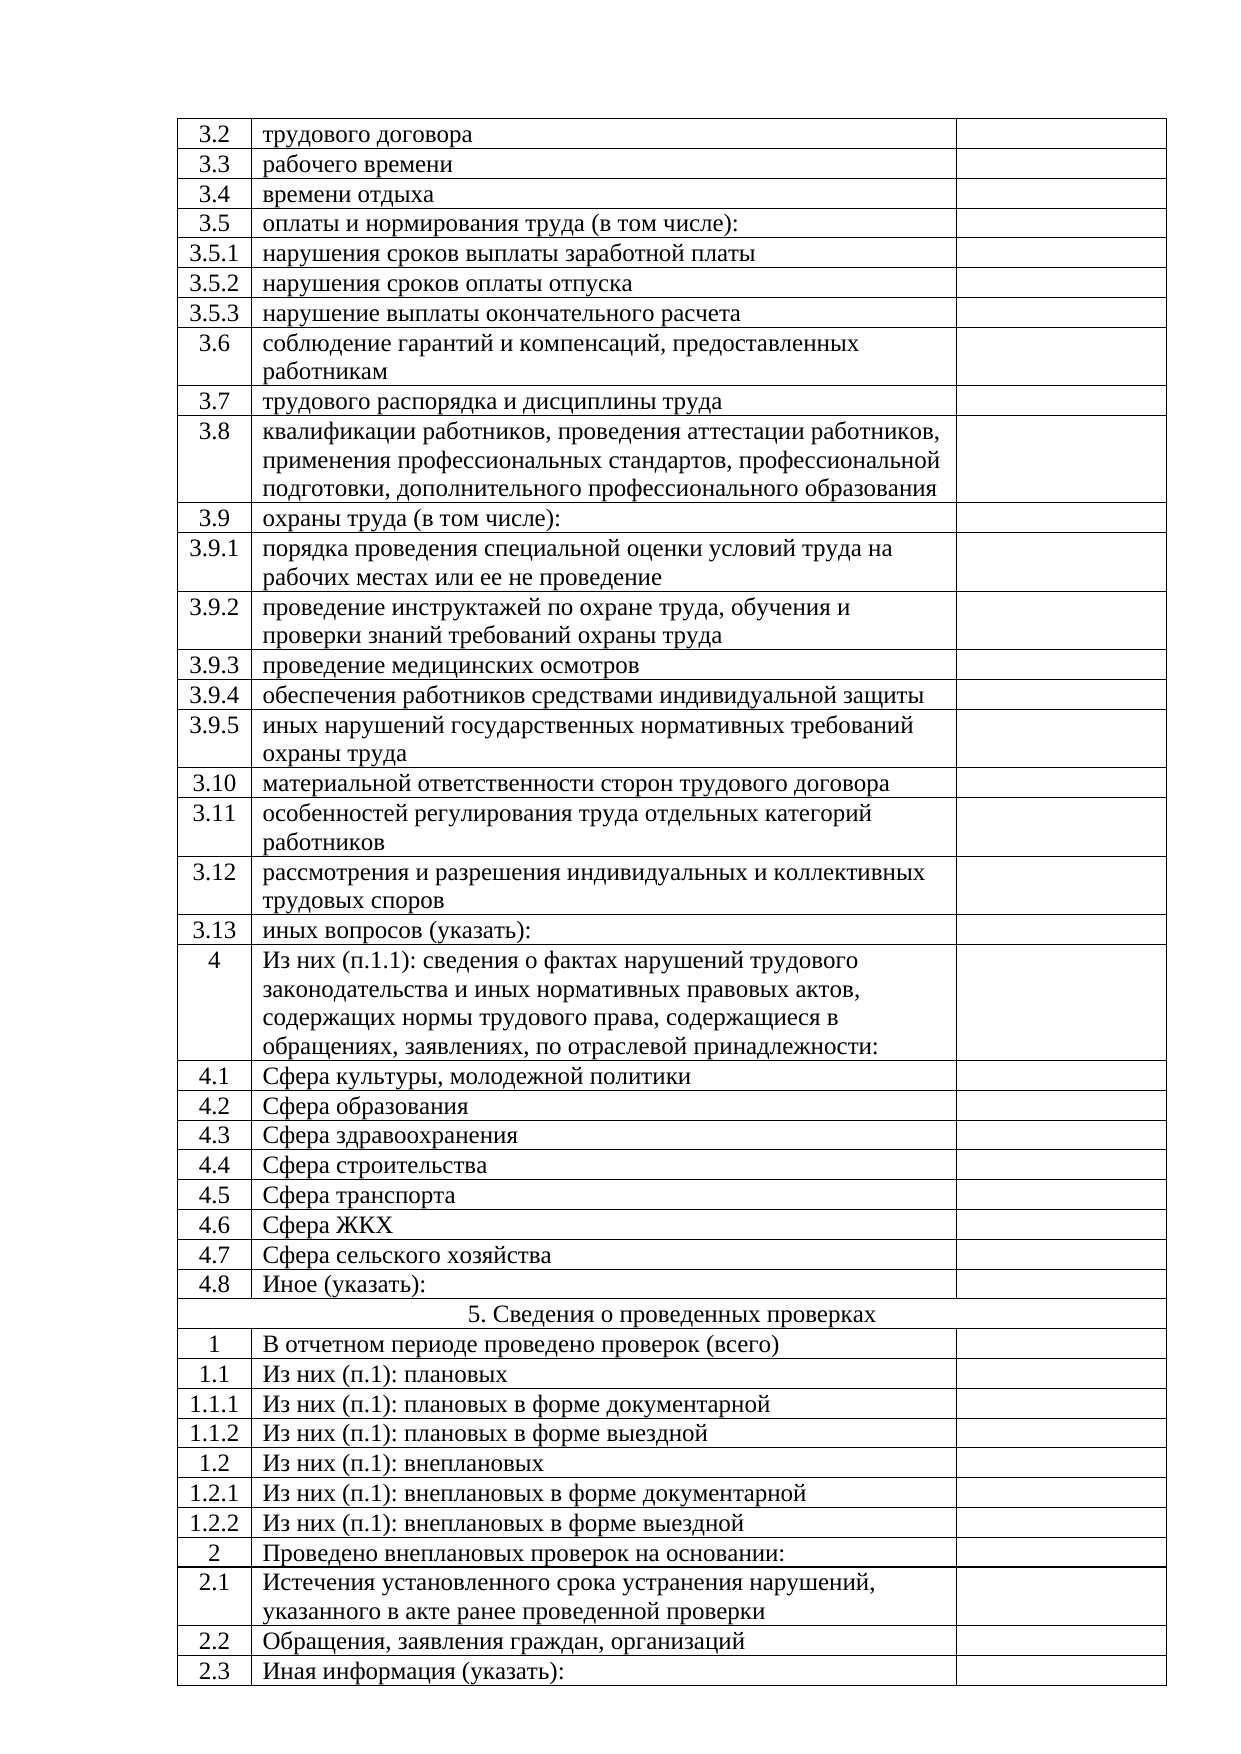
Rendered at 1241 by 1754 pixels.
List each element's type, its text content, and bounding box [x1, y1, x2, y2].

table_cell [957, 1061, 1166, 1090]
table_cell [957, 1210, 1166, 1239]
table_cell 4.7 [178, 1240, 251, 1268]
table_cell [957, 1568, 1166, 1625]
table_cell [957, 650, 1166, 679]
table_cell [957, 328, 1166, 385]
table_cell Сфера здравоохранения [252, 1121, 956, 1149]
table_cell 4.5 [178, 1180, 251, 1209]
table_cell [957, 1626, 1166, 1655]
table_cell 3.4 [178, 179, 251, 207]
table_cell особенностей регулирования труда отдельных категорий работников [252, 798, 956, 856]
table_cell 3.7 [178, 386, 251, 415]
table_cell материальной ответственности сторон трудового договора [252, 768, 956, 797]
table_cell 1.2.1 [178, 1478, 251, 1507]
table_cell 4.3 [178, 1121, 251, 1149]
table_cell 3.11 [178, 798, 251, 856]
table_cell проведение инструктажей по охране труда, обучения и проверки знаний требований охраны труда [252, 592, 956, 649]
table_cell 3.9.4 [178, 680, 251, 709]
table_cell трудового договора [252, 119, 956, 148]
table_cell [957, 1419, 1166, 1447]
table_cell 3.2 [178, 119, 251, 148]
table_cell [957, 680, 1166, 709]
table_cell Из них (п.1): плановых в форме документарной [252, 1389, 956, 1417]
table_cell [957, 268, 1166, 297]
table_cell [957, 915, 1166, 944]
table_cell [957, 710, 1166, 767]
table_cell Иное (указать): [252, 1270, 956, 1298]
table_cell [957, 1329, 1166, 1358]
table_cell В отчетном периоде проведено проверок (всего) [252, 1329, 956, 1358]
table_cell 4.6 [178, 1210, 251, 1239]
table_cell [957, 1091, 1166, 1119]
table_cell [957, 298, 1166, 327]
table_cell иных нарушений государственных нормативных требований охраны труда [252, 710, 956, 767]
table_cell 3.9.3 [178, 650, 251, 679]
table_cell [957, 1180, 1166, 1209]
table_cell 3.12 [178, 857, 251, 914]
table_cell 3.13 [178, 915, 251, 944]
table_cell 3.5.2 [178, 268, 251, 297]
table_cell [957, 1121, 1166, 1149]
table_cell Сфера культуры, молодежной политики [252, 1061, 956, 1090]
table_cell [957, 768, 1166, 797]
table_cell Сфера строительства [252, 1150, 956, 1179]
table_cell Обращения, заявления граждан, организаций [252, 1626, 956, 1655]
table_cell Проведено внеплановых проверок на основании: [252, 1538, 956, 1566]
table_cell [957, 857, 1166, 914]
table_cell [957, 238, 1166, 267]
table_cell Сфера сельского хозяйства [252, 1240, 956, 1268]
table_cell 3.5.1 [178, 238, 251, 267]
table_cell [957, 119, 1166, 148]
table_cell [957, 209, 1166, 237]
table_cell 2.2 [178, 1626, 251, 1655]
table_cell иных вопросов (указать): [252, 915, 956, 944]
table_cell 3.9.5 [178, 710, 251, 767]
table_cell Из них (п.1.1): сведения о фактах нарушений трудового законодательства и иных нормативных правовых актов, содержащих нормы трудового права, содержащиеся в обращениях, заявлениях, по отраслевой принадлежности: [252, 945, 956, 1060]
table_cell [957, 1359, 1166, 1388]
table_cell [957, 1389, 1166, 1417]
table_cell [957, 798, 1166, 856]
table_cell [957, 1538, 1166, 1566]
table_cell [957, 179, 1166, 207]
table_cell Истечения установленного срока устранения нарушений, указанного в акте ранее проведенной проверки [252, 1568, 956, 1625]
table_cell 3.10 [178, 768, 251, 797]
table_cell Из них (п.1): плановых в форме выездной [252, 1419, 956, 1447]
table_cell [957, 1508, 1166, 1537]
table_cell оплаты и нормирования труда (в том числе): [252, 209, 956, 237]
table_cell 4.8 [178, 1270, 251, 1298]
table_cell [957, 1448, 1166, 1477]
table_cell [957, 416, 1166, 502]
table_cell 1.1.2 [178, 1419, 251, 1447]
table_cell [957, 1240, 1166, 1268]
table_cell 3.3 [178, 149, 251, 178]
table_cell Иная информация (указать): [252, 1656, 956, 1684]
table_cell Сфера ЖКХ [252, 1210, 956, 1239]
table_cell рабочего времени [252, 149, 956, 178]
table_cell [957, 149, 1166, 178]
table_cell соблюдение гарантий и компенсаций, предоставленных работникам [252, 328, 956, 385]
table_cell Сфера образования [252, 1091, 956, 1119]
table_cell [957, 1270, 1166, 1298]
table_cell 4.1 [178, 1061, 251, 1090]
table_cell Из них (п.1): внеплановых в форме выездной [252, 1508, 956, 1537]
table_cell времени отдыха [252, 179, 956, 207]
table_cell 3.6 [178, 328, 251, 385]
table_cell 2 [178, 1538, 251, 1566]
table_cell 1.2 [178, 1448, 251, 1477]
table_cell 3.8 [178, 416, 251, 502]
table_cell охраны труда (в том числе): [252, 503, 956, 532]
table_cell 4.4 [178, 1150, 251, 1179]
table_cell 3.9.1 [178, 533, 251, 591]
table_cell 4 [178, 945, 251, 1060]
table_cell [957, 1150, 1166, 1179]
table_cell 1.1.1 [178, 1389, 251, 1417]
table_cell 1.2.2 [178, 1508, 251, 1537]
table_cell Из них (п.1): плановых [252, 1359, 956, 1388]
table_cell Из них (п.1): внеплановых в форме документарной [252, 1478, 956, 1507]
table_cell [957, 386, 1166, 415]
table_cell [957, 503, 1166, 532]
table_cell проведение медицинских осмотров [252, 650, 956, 679]
table_cell [957, 945, 1166, 1060]
table_cell 3.9 [178, 503, 251, 532]
table_cell 3.5 [178, 209, 251, 237]
table_cell нарушения сроков выплаты заработной платы [252, 238, 956, 267]
table_cell 1.1 [178, 1359, 251, 1388]
table_cell порядка проведения специальной оценки условий труда на рабочих местах или ее не проведение [252, 533, 956, 591]
table_cell Сфера транспорта [252, 1180, 956, 1209]
table_cell [957, 592, 1166, 649]
table_cell [957, 1656, 1166, 1684]
table_cell 4.2 [178, 1091, 251, 1119]
table_cell квалификации работников, проведения аттестации работников, применения профессиональных стандартов, профессиональной подготовки, дополнительного профессионального образования [252, 416, 956, 502]
table_cell [957, 533, 1166, 591]
table_cell нарушение выплаты окончательного расчета [252, 298, 956, 327]
table_cell обеспечения работников средствами индивидуальной защиты [252, 680, 956, 709]
table_cell нарушения сроков оплаты отпуска [252, 268, 956, 297]
table_cell трудового распорядка и дисциплины труда [252, 386, 956, 415]
table_cell рассмотрения и разрешения индивидуальных и коллективных трудовых споров [252, 857, 956, 914]
table_cell Из них (п.1): внеплановых [252, 1448, 956, 1477]
table_cell [957, 1478, 1166, 1507]
table_cell 1 [178, 1329, 251, 1358]
table_cell 3.9.2 [178, 592, 251, 649]
table_cell 3.5.3 [178, 298, 251, 327]
table_cell 2.1 [178, 1568, 251, 1625]
table_cell 2.3 [178, 1656, 251, 1684]
table_cell 5. Сведения о проведенных проверках [178, 1299, 1166, 1328]
